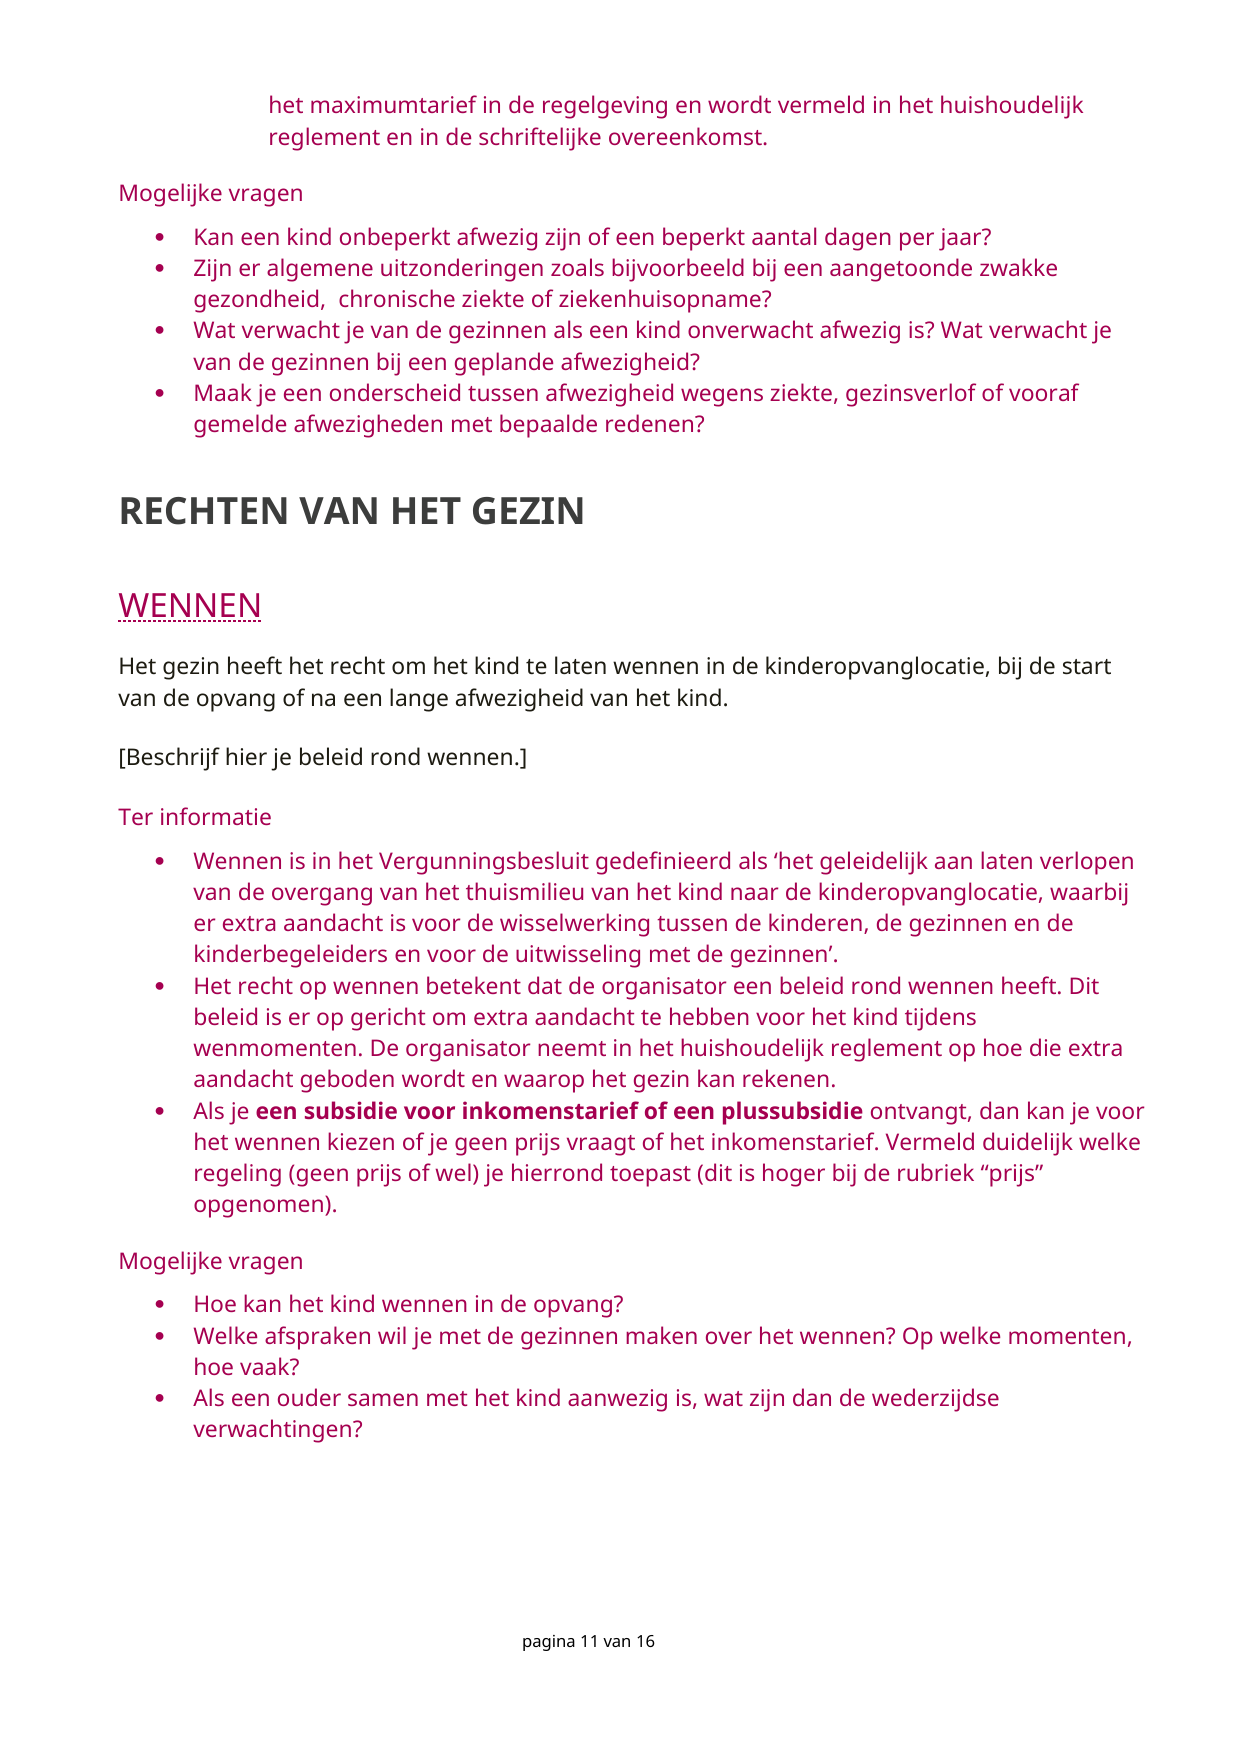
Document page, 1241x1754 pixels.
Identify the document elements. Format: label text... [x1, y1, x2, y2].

text Welke afspraken wil je met de gezinnen maken over het wennen? Op welke momenten, hoe vaak? [156, 1319, 1152, 1382]
subtitle Wennen [118, 584, 1152, 625]
text Hoe kan het kind wennen in de opvang? [156, 1288, 1152, 1319]
text Zijn er algemene uitzonderingen zoals bijvoorbeeld bij een aangetoonde zwakke gezondheid, chronische ziekte of ziekenhuisopname? [156, 251, 1152, 314]
text Ter informatie [118, 800, 1152, 832]
text Mogelijke vragen [118, 176, 1152, 207]
text Het recht op wennen betekent dat de organisator een beleid rond wennen heeft. Dit beleid is er op gericht om extra aandacht te hebben voor het kind tijdens wenmomenten. De organisator neemt in het huishoudelijk reglement op hoe die extra aandacht geboden wordt en waarop het gezin kan rekenen. [156, 969, 1152, 1094]
text Mogelijke vragen [118, 1244, 1152, 1275]
text Maak je een onderscheid tussen afwezigheid wegens ziekte, gezinsverlof of vooraf gemelde afwezigheden met bepaalde redenen? [156, 376, 1152, 439]
text Kan een kind onbeperkt afwezig zijn of een beperkt aantal dagen per jaar? [156, 220, 1152, 251]
text Het gezin heeft het recht om het kind te laten wennen in de kinderopvanglocatie, bij de start van de opvang of na een lange afwezigheid van het kind. [118, 650, 1152, 713]
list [231, 89, 1152, 151]
text [Beschrijf hier je beleid rond wennen.] [118, 741, 1152, 772]
text Wat verwacht je van de gezinnen als een kind onverwacht afwezig is? Wat verwacht je van de gezinnen bij een geplande afwezigheid? [156, 314, 1152, 376]
subtitle Rechten van het gezin [118, 489, 1152, 534]
text Wennen is in het Vergunningsbesluit gedefinieerd als ‘het geleidelijk aan laten verlopen van de overgang van het thuismilieu van het kind naar de kinderopvanglocatie, waarbij er extra aandacht is voor de wisselwerking tussen de kinderen, de gezinnen en de kinderbegeleiders en voor de uitwisseling met de gezinnen’. [156, 844, 1152, 969]
text Als een ouder samen met het kind aanwezig is, wat zijn dan de wederzijdse verwachtingen? [156, 1382, 1152, 1444]
text Als je een subsidie voor inkomenstarief of een plussubsidie ontvangt, dan kan je voor het wennen kiezen of je geen prijs vraagt of het inkomenstarief. Vermeld duidelijk welke regeling (geen prijs of wel) je hierrond toepast (dit is hoger bij de rubriek “prijs” opgenomen). [156, 1094, 1152, 1219]
